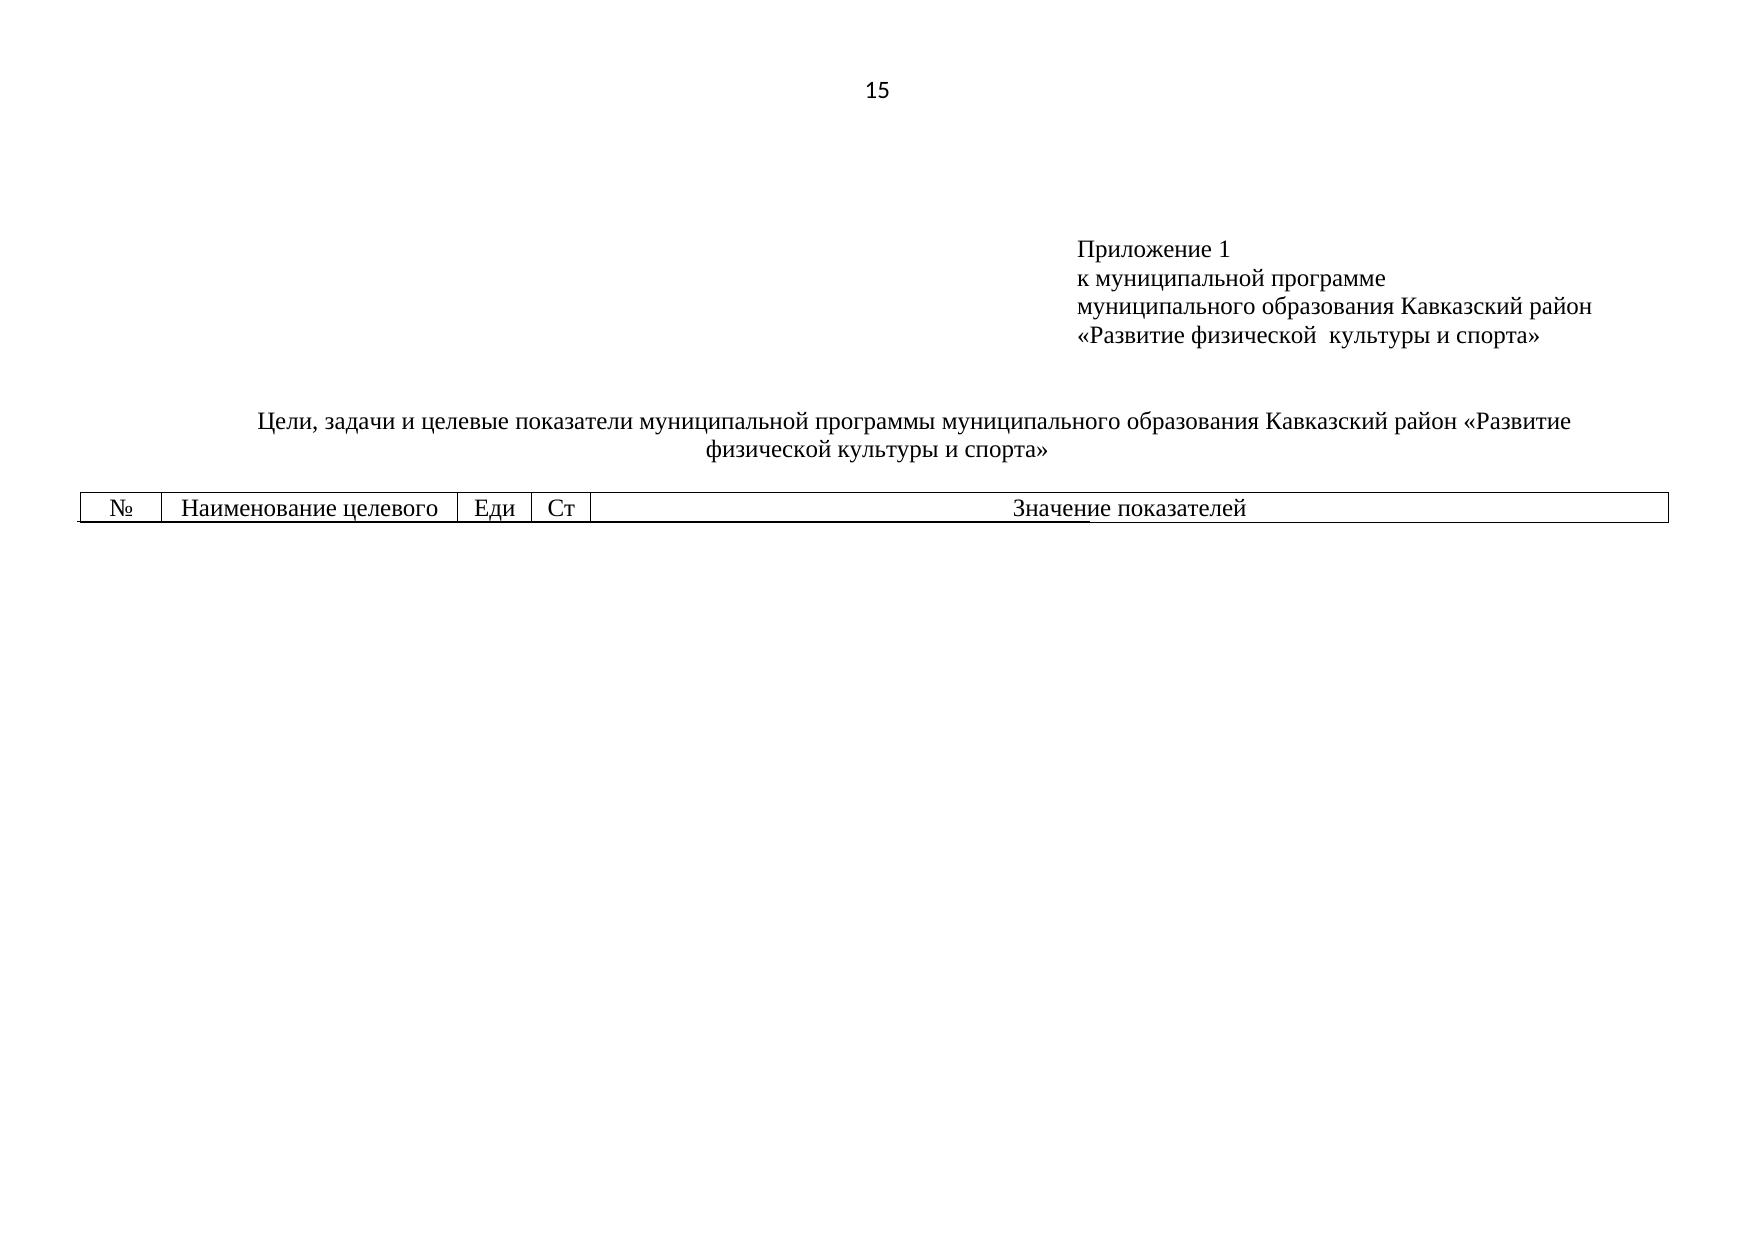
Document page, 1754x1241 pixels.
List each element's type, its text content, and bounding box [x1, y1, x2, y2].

table_header Наименование целевого показателя [162, 493, 457, 521]
table_header Статус* [532, 493, 590, 521]
text муниципального образования Кавказский район [1077, 291, 1636, 320]
text «Развитие физической культуры и спорта» [1077, 320, 1636, 349]
text Приложение 1 [1077, 234, 1636, 263]
table_header Единица измерения [458, 493, 531, 521]
table_header Значение показателей [591, 493, 1668, 522]
text к муниципальной программе [1077, 263, 1636, 291]
table_header № п/п [81, 493, 161, 521]
text Цели, задачи и целевые показатели муниципальной программы муниципального образования Кавказский район «Развитие физической культуры и спорта» [118, 406, 1636, 463]
